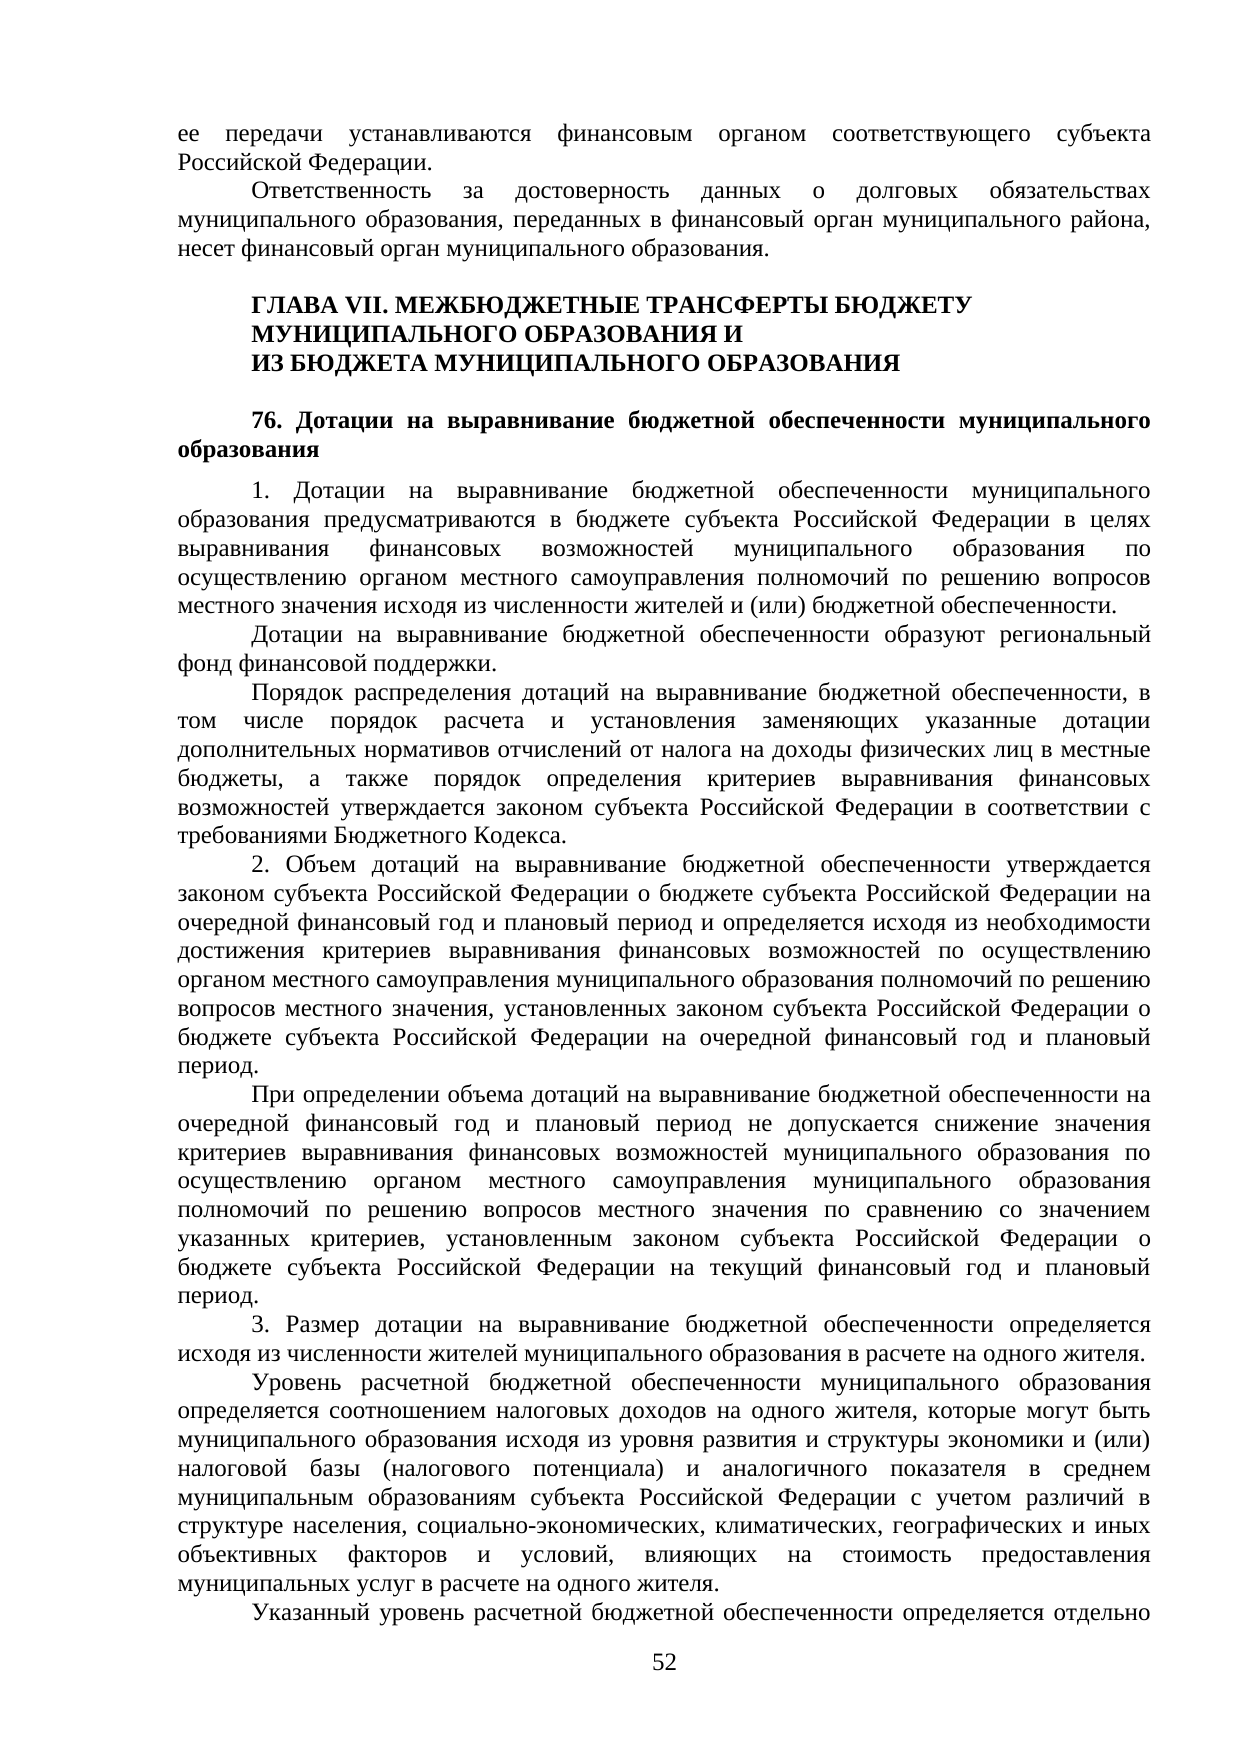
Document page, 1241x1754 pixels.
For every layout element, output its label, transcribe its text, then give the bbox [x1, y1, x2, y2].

title 76. Дотации на выравнивание бюджетной обеспеченности муниципального образования [177, 406, 1152, 463]
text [177, 1597, 1152, 1626]
text МУНИЦИПАЛЬНОГО ОБРАЗОВАНИЯ И [177, 319, 1152, 348]
text Порядок распределения дотаций на выравнивание бюджетной обеспеченности, в том числе порядок расчета и установления заменяющих указанные дотации дополнительных нормативов отчислений от налога на доходы физических лиц в местные бюджеты, а также порядок определения критериев выравнивания финансовых возможностей утверждается законом субъекта Российской Федерации в соответствии с требованиями Бюджетного Кодекса. [177, 677, 1152, 849]
text 3. Размер дотации на выравнивание бюджетной обеспеченности определяется исходя из численности жителей муниципального образования в расчете на одного жителя. [177, 1309, 1152, 1367]
text Дотации на выравнивание бюджетной обеспеченности образуют региональный фонд финансовой поддержки. [177, 619, 1152, 677]
text Уровень расчетной бюджетной обеспеченности муниципального образования определяется соотношением налоговых доходов на одного жителя, которые могут быть муниципального образования исходя из уровня развития и структуры экономики и (или) налоговой базы (налогового потенциала) и аналогичного показателя в среднем муниципальным образованиям субъекта Российской Федерации с учетом различий в структуре населения, социально-экономических, климатических, географических и иных объективных факторов и условий, влияющих на стоимость предоставления муниципальных услуг в расчете на одного жителя. [177, 1367, 1152, 1597]
text При определении объема дотаций на выравнивание бюджетной обеспеченности на очередной финансовый год и плановый период не допускается снижение значения критериев выравнивания финансовых возможностей муниципального образования по осуществлению органом местного самоуправления муниципального образования полномочий по решению вопросов местного значения по сравнению со значением указанных критериев, установленным законом субъекта Российской Федерации о бюджете субъекта Российской Федерации на текущий финансовый год и плановый период. [177, 1079, 1152, 1309]
text 1. Дотации на выравнивание бюджетной обеспеченности муниципального образования предусматриваются в бюджете субъекта Российской Федерации в целях выравнивания финансовых возможностей муниципального образования по осуществлению органом местного самоуправления полномочий по решению вопросов местного значения исходя из численности жителей и (или) бюджетной обеспеченности. [177, 476, 1152, 619]
text Ответственность за достоверность данных о долговых обязательствах муниципального образования, переданных в финансовый орган муниципального района, несет финансовый орган муниципального образования. [177, 176, 1152, 262]
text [177, 118, 1152, 176]
text ГЛАВА VII. МЕЖБЮДЖЕТНЫЕ ТРАНСФЕРТЫ БЮДЖЕТУ [177, 291, 1152, 319]
text ИЗ БЮДЖЕТА МУНИЦИПАЛЬНОГО ОБРАЗОВАНИЯ [177, 348, 1152, 377]
text 2. Объем дотаций на выравнивание бюджетной обеспеченности утверждается законом субъекта Российской Федерации о бюджете субъекта Российской Федерации на очередной финансовый год и плановый период и определяется исходя из необходимости достижения критериев выравнивания финансовых возможностей по осуществлению органом местного самоуправления муниципального образования полномочий по решению вопросов местного значения, установленных законом субъекта Российской Федерации о бюджете субъекта Российской Федерации на очередной финансовый год и плановый период. [177, 849, 1152, 1079]
